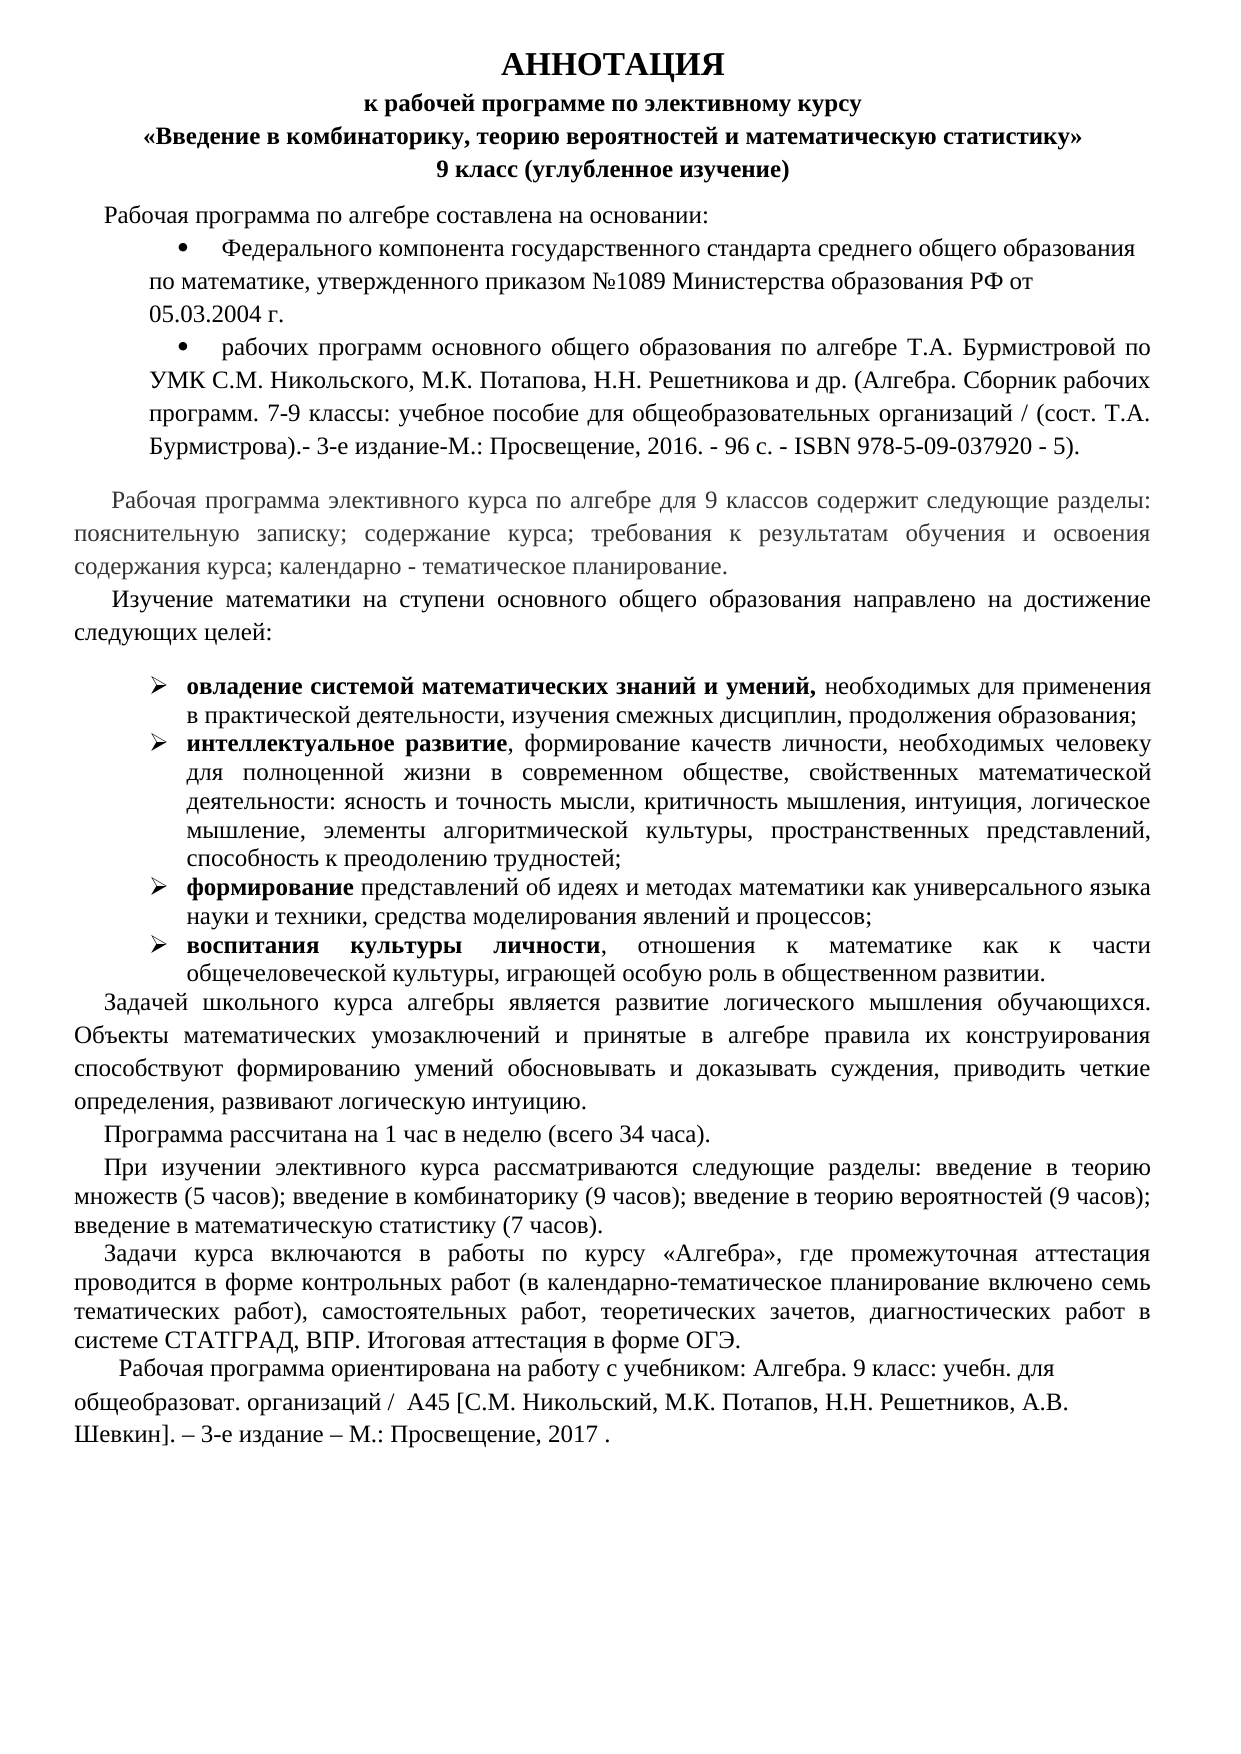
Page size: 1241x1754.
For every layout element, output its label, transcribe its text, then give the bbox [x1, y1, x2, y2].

list воспитания культуры личности, отношения к математике как к части общечеловеческой культуры, играющей особую роль в общественном развитии. [149, 930, 1152, 987]
list интеллектуальное развитие, формирование качеств личности, необходимых человеку для полноценной жизни в современном обществе, свойственных математической деятельности: ясность и точность мысли, критичность мышления, интуиция, логическое мышление, элементы алгоритмической культуры, пространственных представлений, способность к преодолению трудностей; [149, 728, 1152, 872]
text к рабочей программе по элективному курсу [74, 88, 1152, 117]
text 9 класс (углубленное изучение) [74, 154, 1152, 183]
text «Введение в комбинаторику, теорию вероятностей и математическую статистику» [74, 121, 1152, 150]
text Изучение математики на ступени основного общего образования направлено на достижение следующих целей: [74, 584, 1152, 646]
text АННОТАЦИЯ [74, 44, 1152, 83]
list рабочих программ основного общего образования по алгебре Т.А. Бурмистровой по УМК С.М. Никольского, М.К. Потапова, Н.Н. Решетникова и др. (Алгебра. Сборник рабочих программ. 7-9 классы: учебное пособие для общеобразовательных организаций / (сост. Т.А. Бурмистрова).- 3-е издание-М.: Просвещение, 2016. - 96 с. - ISBN 978-5-09-037920 - 5). [149, 332, 1152, 460]
text Задачи курса включаются в работы по курсу «Алгебра», где промежуточная аттестация проводится в форме контрольных работ (в календарно-тематическое планирование включено семь тематических работ), самостоятельных работ, теоретических зачетов, диагностических работ в системе СТАТГРАД, ВПР. Итоговая аттестация в форме ОГЭ. [74, 1238, 1152, 1353]
list овладение системой математических знаний и умений, необходимых для применения в практической деятельности, изучения смежных дисциплин, продолжения образования; [149, 671, 1152, 728]
text Задачей школьного курса алгебры является развитие логического мышления обучающихся. Объекты математических умозаключений и принятые в алгебре правила их конструирования способствуют формированию умений обосновывать и доказывать суждения, приводить четкие определения, развивают логическую интуицию. [74, 987, 1152, 1115]
list Федерального компонента государственного стандарта среднего общего образования по математике, утвержденного приказом №1089 Министерства образования РФ от 05.03.2004 г. [149, 233, 1152, 328]
text Рабочая программа ориентирована на работу с учебником: Алгебра. 9 класс: учебн. для общеобразоват. организаций / А45 [С.М. Никольский, М.К. Потапов, Н.Н. Решетников, А.В. Шевкин]. – 3-е издание – М.: Просвещение, 2017 . [74, 1353, 1152, 1448]
text Рабочая программа элективного курса по алгебре для 9 классов содержит следующие разделы: пояснительную записку; содержание курса; требования к результатам обучения и освоения содержания курса; календарно - тематическое планирование. [74, 485, 1152, 580]
list формирование представлений об идеях и методах математики как универсального языка науки и техники, средства моделирования явлений и процессов; [149, 872, 1152, 930]
text Программа рассчитана на 1 час в неделю (всего 34 часа). [74, 1119, 1152, 1148]
text Рабочая программа по алгебре составлена на основании: [74, 200, 1152, 229]
text При изучении элективного курса рассматриваются следующие разделы: введение в теорию множеств (5 часов); введение в комбинаторику (9 часов); введение в теорию вероятностей (9 часов); введение в математическую статистику (7 часов). [74, 1152, 1152, 1238]
